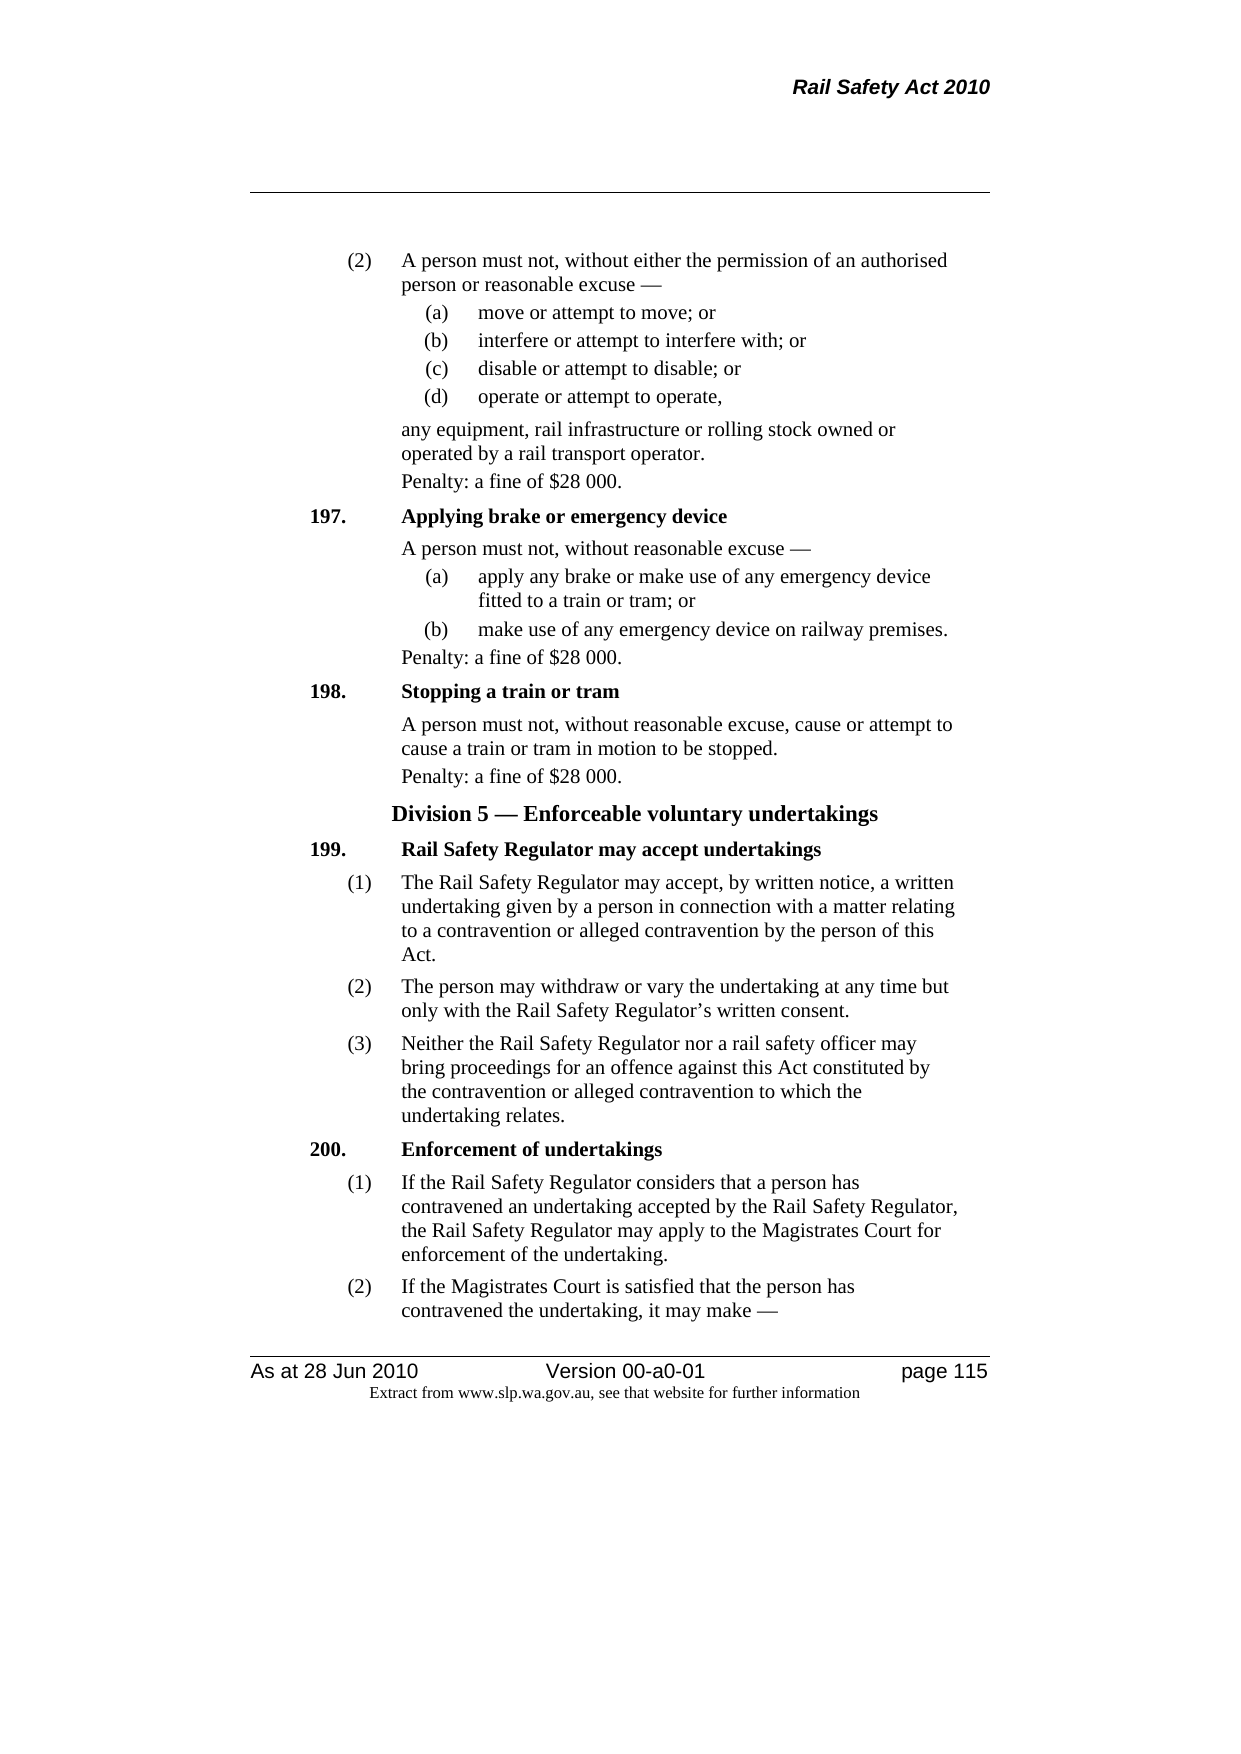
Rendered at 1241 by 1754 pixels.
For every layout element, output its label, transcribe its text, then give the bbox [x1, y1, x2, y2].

text (a) apply any brake or make use of any emergency device fitted to a train or tram; or [389, 564, 960, 612]
text Penalty: a fine of $28 000. [336, 645, 960, 669]
text (d) operate or attempt to operate, [389, 384, 960, 408]
text (1) The Rail Safety Regulator may accept, by written notice, a written undertaking given by a person in connection with a matter relating to a contravention or alleged contravention by the person of this Act. [312, 870, 960, 966]
subtitle Division 5 — Enforceable voluntary undertakings [309, 801, 960, 827]
subtitle 200. Enforcement of undertakings [309, 1137, 960, 1161]
text (1) If the Rail Safety Regulator considers that a person has contravened an undertaking accepted by the Rail Safety Regulator, the Rail Safety Regulator may apply to the Magistrates Court for enforcement of the undertaking. [312, 1170, 960, 1266]
text (2) The person may withdraw or vary the undertaking at any time but only with the Rail Safety Regulator’s written consent. [312, 974, 960, 1022]
text (a) move or attempt to move; or [389, 300, 960, 324]
text any equipment, rail infrastructure or rolling stock owned or operated by a rail transport operator. [312, 417, 960, 465]
text (3) Neither the Rail Safety Regulator nor a rail safety officer may bring proceedings for an offence against this Act constituted by the contravention or alleged contravention to which the undertaking relates. [312, 1031, 960, 1127]
text Penalty: a fine of $28 000. [336, 764, 960, 788]
subtitle 198. Stopping a train or tram [309, 679, 960, 703]
text (b) make use of any emergency device on railway premises. [389, 617, 960, 641]
text A person must not, without reasonable excuse, cause or attempt to cause a train or tram in motion to be stopped. [312, 712, 960, 760]
subtitle 197. Applying brake or emergency device [309, 504, 960, 528]
text (b) interfere or attempt to interfere with; or [389, 328, 960, 352]
subtitle 199. Rail Safety Regulator may accept undertakings [309, 837, 960, 861]
text A person must not, without reasonable excuse — [312, 536, 960, 560]
text (c) disable or attempt to disable; or [389, 356, 960, 380]
text (2) If the Magistrates Court is satisfied that the person has contravened the undertaking, it may make — [312, 1274, 960, 1322]
text Penalty: a fine of $28 000. [336, 469, 960, 493]
text (2) A person must not, without either the permission of an authorised person or reasonable excuse — [312, 247, 960, 296]
